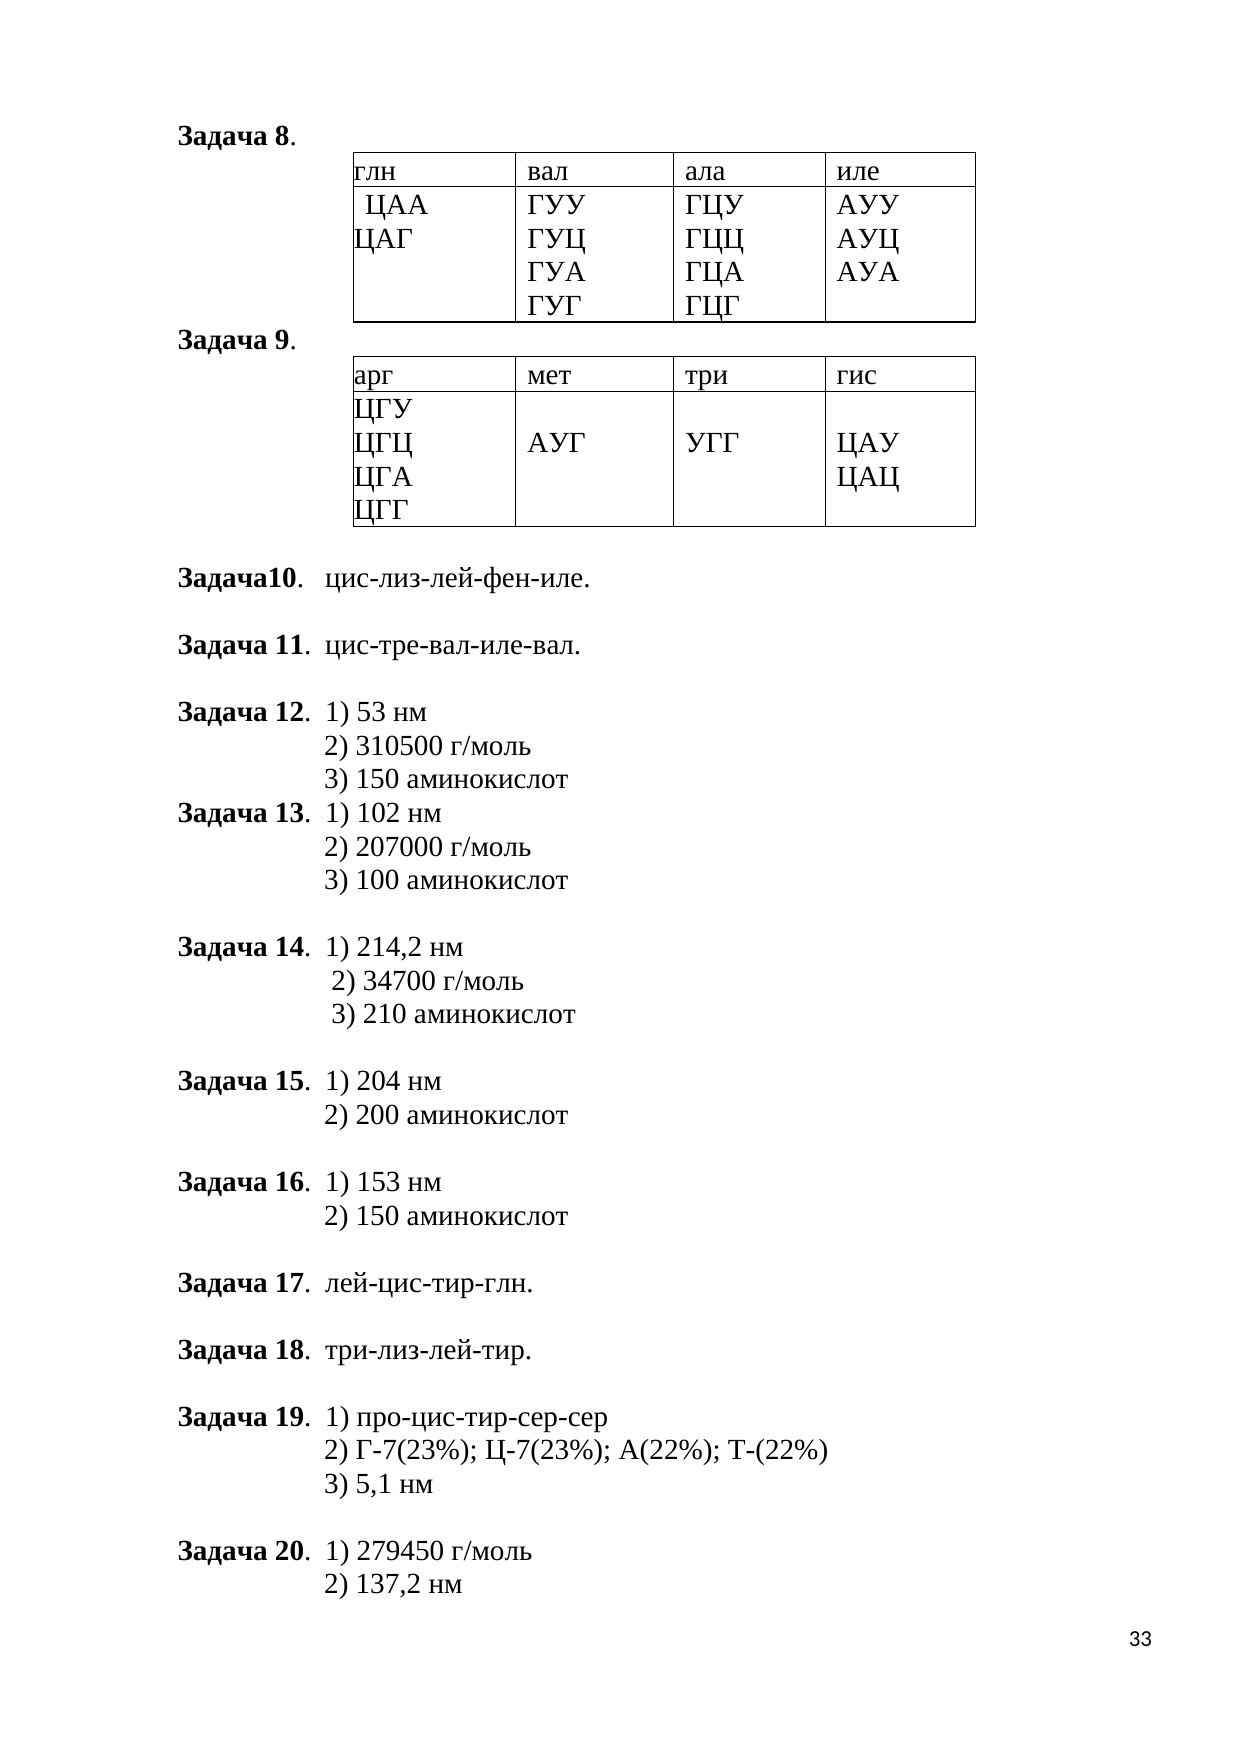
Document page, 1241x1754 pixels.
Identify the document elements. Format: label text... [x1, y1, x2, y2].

text Задача 12. 1) 53 нм [177, 694, 1152, 728]
text Задача10. цис-лиз-лей-фен-иле. [177, 560, 1152, 594]
text Задача 14. 1) 214,2 нм [177, 929, 1152, 963]
text 2) Г-7(23%); Ц-7(23%); А(22%); Т-(22%) [177, 1432, 1152, 1466]
text Задача 13. 1) 102 нм [177, 795, 1152, 829]
table_cell АУУ АУЦ АУА [826, 187, 975, 321]
text Задача 17. лей-цис-тир-глн. [177, 1265, 1152, 1298]
text Задача 19. 1) про-цис-тир-сер-сер [177, 1399, 1152, 1432]
text Задача 9. [177, 322, 1152, 356]
text 2) 150 аминокислот [177, 1198, 1152, 1231]
table_header гис [826, 357, 975, 391]
text Задача 16. 1) 153 нм [177, 1164, 1152, 1198]
text 3) 100 аминокислот [177, 862, 1152, 896]
text Задача 11. цис-тре-вал-иле-вал. [177, 627, 1152, 661]
table_header глн [354, 153, 515, 186]
table_cell ГУУ ГУЦ ГУА ГУГ [516, 187, 673, 321]
table_cell ЦАА ЦАГ [354, 187, 515, 321]
text 3) 150 аминокислот [177, 762, 1152, 795]
table_header арг [354, 357, 515, 391]
text 2) 34700 г/моль [177, 963, 1152, 996]
text 2) 207000 г/моль [177, 829, 1152, 862]
table_cell АУГ [516, 392, 673, 526]
table_header ала [674, 153, 825, 186]
table_cell ЦГУ ЦГЦ ЦГА ЦГГ [354, 392, 515, 526]
table_cell ЦАУ ЦАЦ [826, 392, 975, 526]
table_cell ГЦУ ГЦЦ ГЦА ГЦГ [674, 187, 825, 321]
text 2) 137,2 нм [177, 1567, 1152, 1600]
text Задача 15. 1) 204 нм [177, 1063, 1152, 1097]
text Задача 20. 1) 279450 г/моль [177, 1533, 1152, 1567]
text 2) 200 аминокислот [177, 1097, 1152, 1131]
table_cell УГГ [674, 392, 825, 526]
text 3) 210 аминокислот [177, 996, 1152, 1030]
text 2) 310500 г/моль [177, 728, 1152, 762]
table_header мет [516, 357, 673, 391]
table_header вал [516, 153, 673, 186]
table_header иле [826, 153, 975, 186]
table_header три [674, 357, 825, 391]
text Задача 18. три-лиз-лей-тир. [177, 1332, 1152, 1365]
text Задача 8. [177, 118, 1152, 152]
text 3) 5,1 нм [177, 1466, 1152, 1499]
